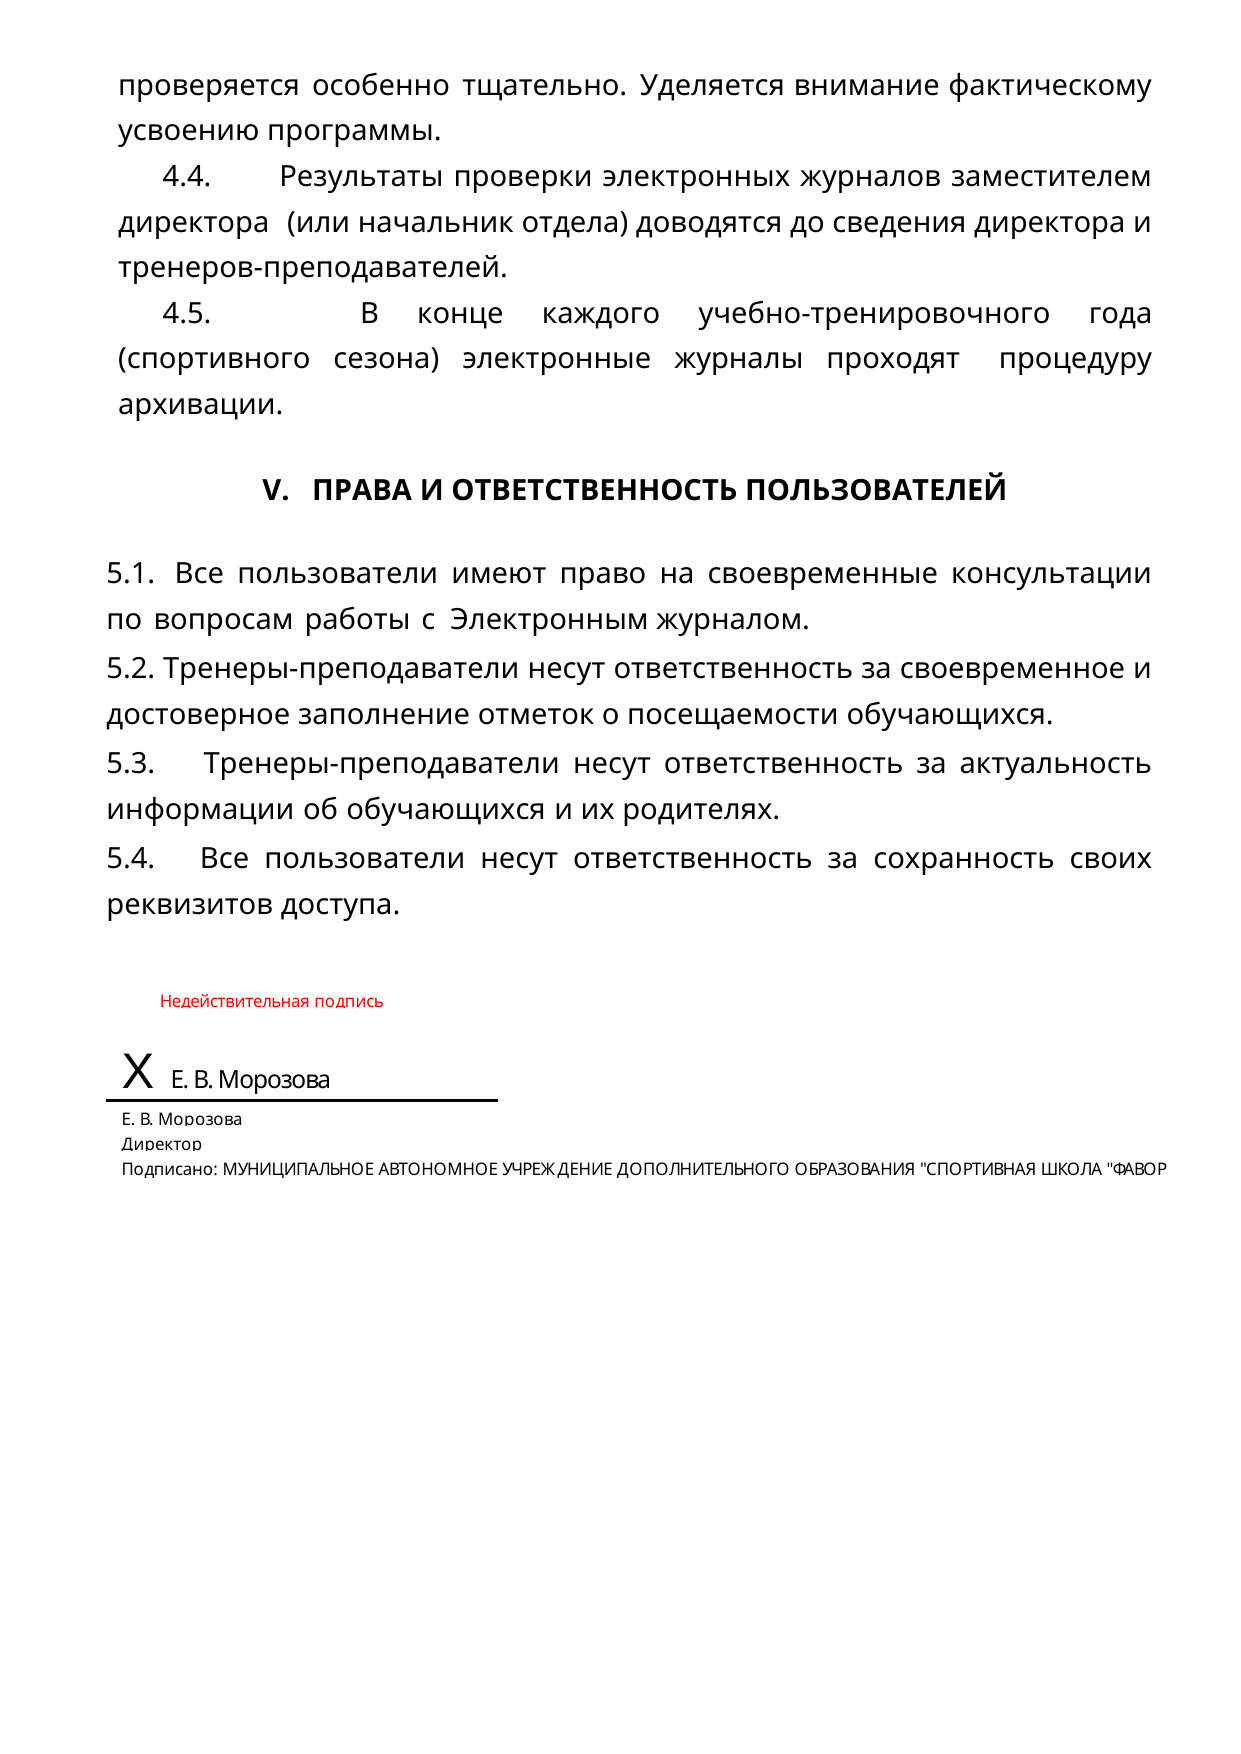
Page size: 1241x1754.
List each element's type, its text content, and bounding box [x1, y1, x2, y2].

text 5.2. Тренеры-преподаватели несут ответственность за своевременное и достоверное заполнение отметок о посещаемости обучающихся. [106, 648, 1152, 733]
text 5.3. Тренеры-преподаватели несут ответственность за актуальность информации об обучающихся и их родителях. [106, 743, 1152, 828]
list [118, 64, 1152, 149]
text 5.1. Все пользователи имеют право на своевременные консультации по вопросам работы с Электронным журналом. [106, 552, 1152, 638]
text 5.4. Все пользователи несут ответственность за сохранность своих реквизитов доступа. [106, 838, 1152, 923]
text V. ПРАВА И ОТВЕТСТВЕННОСТЬ ПОЛЬЗОВАТЕЛЕЙ [106, 469, 1163, 509]
list В конце каждого учебно-тренировочного года (спортивного сезона) электронные журналы проходят процедуру архивации. [118, 292, 1152, 423]
list Результаты проверки электронных журналов заместителем директора (или начальник отдела) доводятся до сведения директора и тренеров-преподавателей. [118, 155, 1152, 286]
